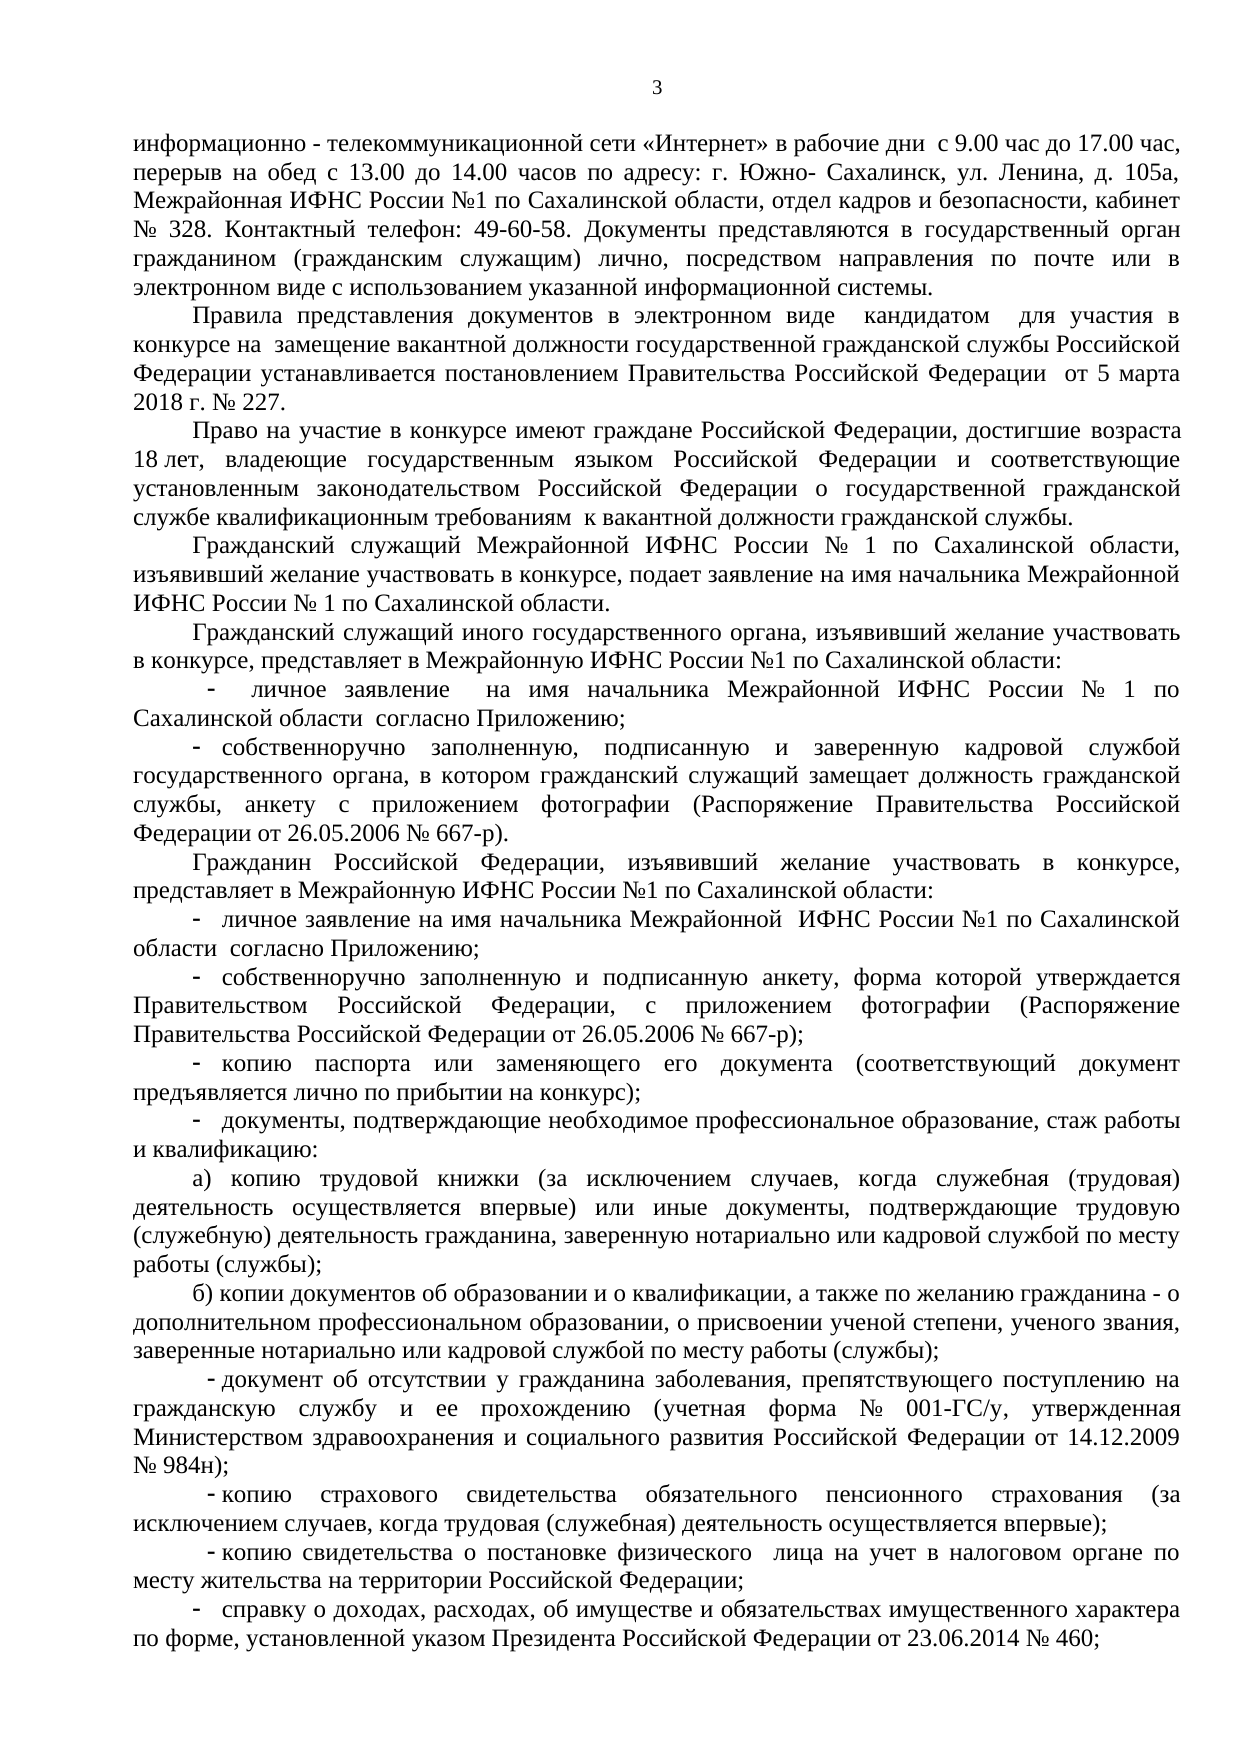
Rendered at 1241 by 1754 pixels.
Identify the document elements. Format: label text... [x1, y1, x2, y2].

list собственноручно заполненную, подписанную и заверенную кадровой службой государственного органа, в котором гражданский служащий замещает должность гражданской службы, анкету с приложением фотографии (Распоряжение Правительства Российской Федерации от 26.05.2006 № 667-р). [133, 732, 1181, 847]
text а) копию трудовой книжки (за исключением случаев, когда служебная (трудовая) деятельность осуществляется впервые) или иные документы, подтверждающие трудовую (служебную) деятельность гражданина, заверенную нотариально или кадровой службой по месту работы (службы); [133, 1163, 1181, 1278]
text Гражданин Российской Федерации, изъявивший желание участвовать в конкурсе, представляет в Межрайонную ИФНС России №1 по Сахалинской области: [133, 847, 1181, 904]
list копию свидетельства о постановке физического лица на учет в налоговом органе по месту жительства на территории Российской Федерации; [133, 1537, 1181, 1594]
text Гражданский служащий Межрайонной ИФНС России № 1 по Сахалинской области, изъявивший желание участвовать в конкурсе, подает заявление на имя начальника Межрайонной ИФНС России № 1 по Сахалинской области. [133, 530, 1181, 617]
text Гражданский служащий иного государственного органа, изъявивший желание участвовать в конкурсе, представляет в Межрайонную ИФНС России №1 по Сахалинской области: [133, 617, 1181, 674]
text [133, 128, 1181, 300]
list собственноручно заполненную и подписанную анкету, форма которой утверждается Правительством Российской Федерации, с приложением фотографии (Распоряжение Правительства Российской Федерации от 26.05.2006 № 667-р); [133, 962, 1181, 1048]
list копию паспорта или заменяющего его документа (соответствующий документ предъявляется лично по прибытии на конкурс); [133, 1048, 1181, 1105]
list личное заявление на имя начальника Межрайонной ИФНС России № 1 по Сахалинской области согласно Приложению; [133, 674, 1181, 732]
list копию страхового свидетельства обязательного пенсионного страхования (за исключением случаев, когда трудовая (служебная) деятельность осуществляется впервые); [133, 1479, 1181, 1537]
text б) копии документов об образовании и о квалификации, а также по желанию гражданина - о дополнительном профессиональном образовании, о присвоении ученой степени, ученого звания, заверенные нотариально или кадровой службой по месту работы (службы); [133, 1278, 1181, 1364]
text Право на участие в конкурсе имеют граждане Российской Федерации, достигшие возраста 18 лет, владеющие государственным языком Российской Федерации и соответствующие установленным законодательством Российской Федерации о государственной гражданской службе квалификационным требованиям к вакантной должности гражданской службы. [133, 415, 1181, 530]
list документ об отсутствии у гражданина заболевания, препятствующего поступлению на гражданскую службу и ее прохождению (учетная форма № 001-ГС/у, утвержденная Министерством здравоохранения и социального развития Российской Федерации от 14.12.2009 № 984н); [133, 1364, 1181, 1479]
text Правила представления документов в электронном виде кандидатом для участия в конкурсе на замещение вакантной должности государственной гражданской службы Российской Федерации устанавливается постановлением Правительства Российской Федерации от 5 марта 2018 г. № 227. [133, 300, 1181, 415]
list личное заявление на имя начальника Межрайонной ИФНС России №1 по Сахалинской области согласно Приложению; [133, 904, 1181, 962]
list справку о доходах, расходах, об имуществе и обязательствах имущественного характера по форме, установленной указом Президента Российской Федерации от 23.06.2014 № 460; [133, 1594, 1181, 1652]
list документы, подтверждающие необходимое профессиональное образование, стаж работы и квалификацию: [133, 1105, 1181, 1163]
